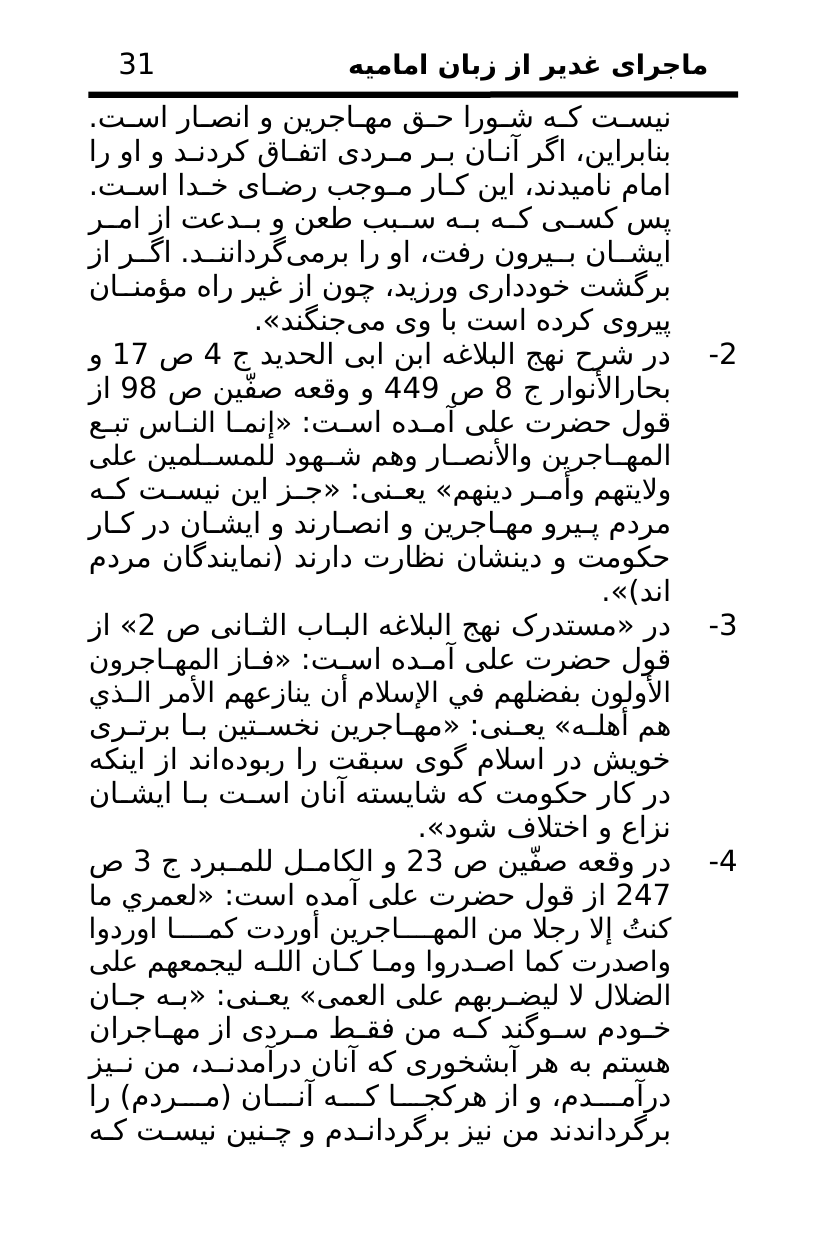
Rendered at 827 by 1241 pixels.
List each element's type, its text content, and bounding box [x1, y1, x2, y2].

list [89, 100, 708, 338]
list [89, 844, 708, 1148]
list در «مستدرک نهج البلاغه الباب الثانی ص 2» از قول حضرت علی آمده است: «فاز المهاجرون الأولون بفضلهم في الإسلام أن ینازعهم الأمر الذي هم أهله» یعنی: «مهاجرین نخستین با برتری خویش در اسلام گوی سبقت را ربوده‌اند از اینکه در کار حکومت که شایسته آنان است با ایشان نزاع و اختلاف شود». [89, 608, 708, 844]
list در شرح نهج البلاغه ابن ابی الحدید ج 4 ص 17 و بحارالأنوار ج 8 ص 449 و وقعه صفّین ص 98 از قول حضرت علی آمده است: «إنما الناس تبع المهاجرین والأنصار وهم شهود للمسلمین علی ولایتهم وأمر دینهم» یعنی: «جز این نیست که مردم پیرو مهاجرین و انصارند و ایشان در کار حکومت و دینشان نظارت دارند (نمایندگان مردم اند)». [89, 338, 708, 608]
